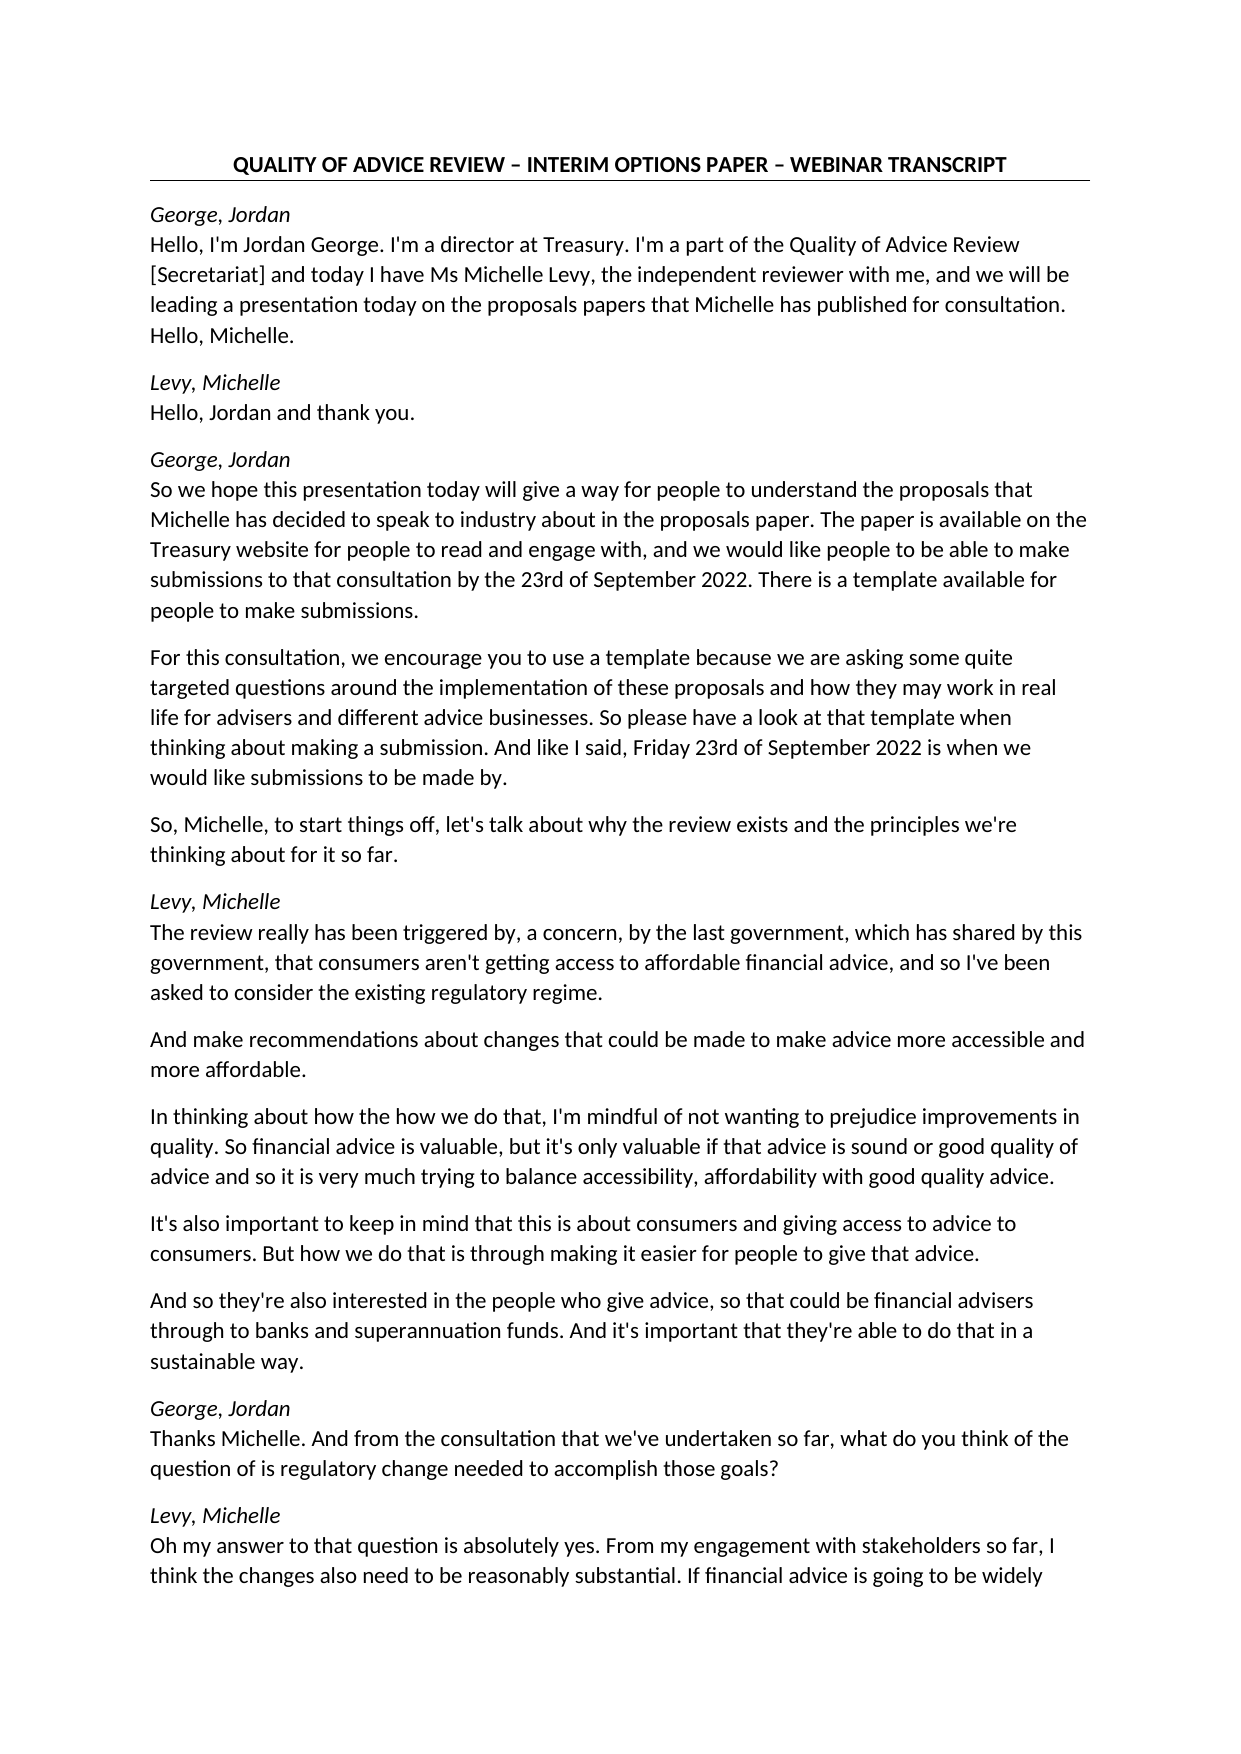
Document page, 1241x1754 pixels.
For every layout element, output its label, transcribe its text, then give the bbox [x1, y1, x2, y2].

text Levy, Michelle Hello, Jordan and thank you. [150, 368, 1090, 426]
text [150, 1501, 1090, 1589]
text In thinking about how the how we do that, I'm mindful of not wanting to prejudice improvements in quality. So financial advice is valuable, but it's only valuable if that advice is sound or good quality of advice and so it is very much trying to balance accessibility, affordability with good quality advice. [150, 1102, 1090, 1191]
text QUALITY OF ADVICE REVIEW – INTERIM OPTIONS PAPER – WEBINAR TRANSCRIPT [150, 150, 1090, 180]
text So, Michelle, to start things off, let's talk about why the review exists and the principles we're thinking about for it so far. [150, 810, 1090, 869]
text Levy, Michelle The review really has been triggered by, a concern, by the last government, which has shared by this government, that consumers aren't getting access to affordable financial advice, and so I've been asked to consider the existing regulatory regime. [150, 887, 1090, 1006]
text George, Jordan So we hope this presentation today will give a way for people to understand the proposals that Michelle has decided to speak to industry about in the proposals paper. The paper is available on the Treasury website for people to read and engage with, and we would like people to be able to make submissions to that consultation by the 23rd of September 2022. There is a template available for people to make submissions. [150, 445, 1090, 624]
text George, Jordan Hello, I'm Jordan George. I'm a director at Treasury. I'm a part of the Quality of Advice Review [Secretariat] and today I have Ms Michelle Levy, the independent reviewer with me, and we will be leading a presentation today on the proposals papers that Michelle has published for consultation. Hello, Michelle. [150, 200, 1090, 349]
text And so they're also interested in the people who give advice, so that could be financial advisers through to banks and superannuation funds. And it's important that they're able to do that in a sustainable way. [150, 1286, 1090, 1375]
text For this consultation, we encourage you to use a template because we are asking some quite targeted questions around the implementation of these proposals and how they may work in real life for advisers and different advice businesses. So please have a look at that template when thinking about making a submission. And like I said, Friday 23rd of September 2022 is when we would like submissions to be made by. [150, 643, 1090, 792]
text George, Jordan Thanks Michelle. And from the consultation that we've undertaken so far, what do you think of the question of is regulatory change needed to accomplish those goals? [150, 1394, 1090, 1482]
text It's also important to keep in mind that this is about consumers and giving access to advice to consumers. But how we do that is through making it easier for people to give that advice. [150, 1209, 1090, 1268]
text And make recommendations about changes that could be made to make advice more accessible and more affordable. [150, 1025, 1090, 1083]
